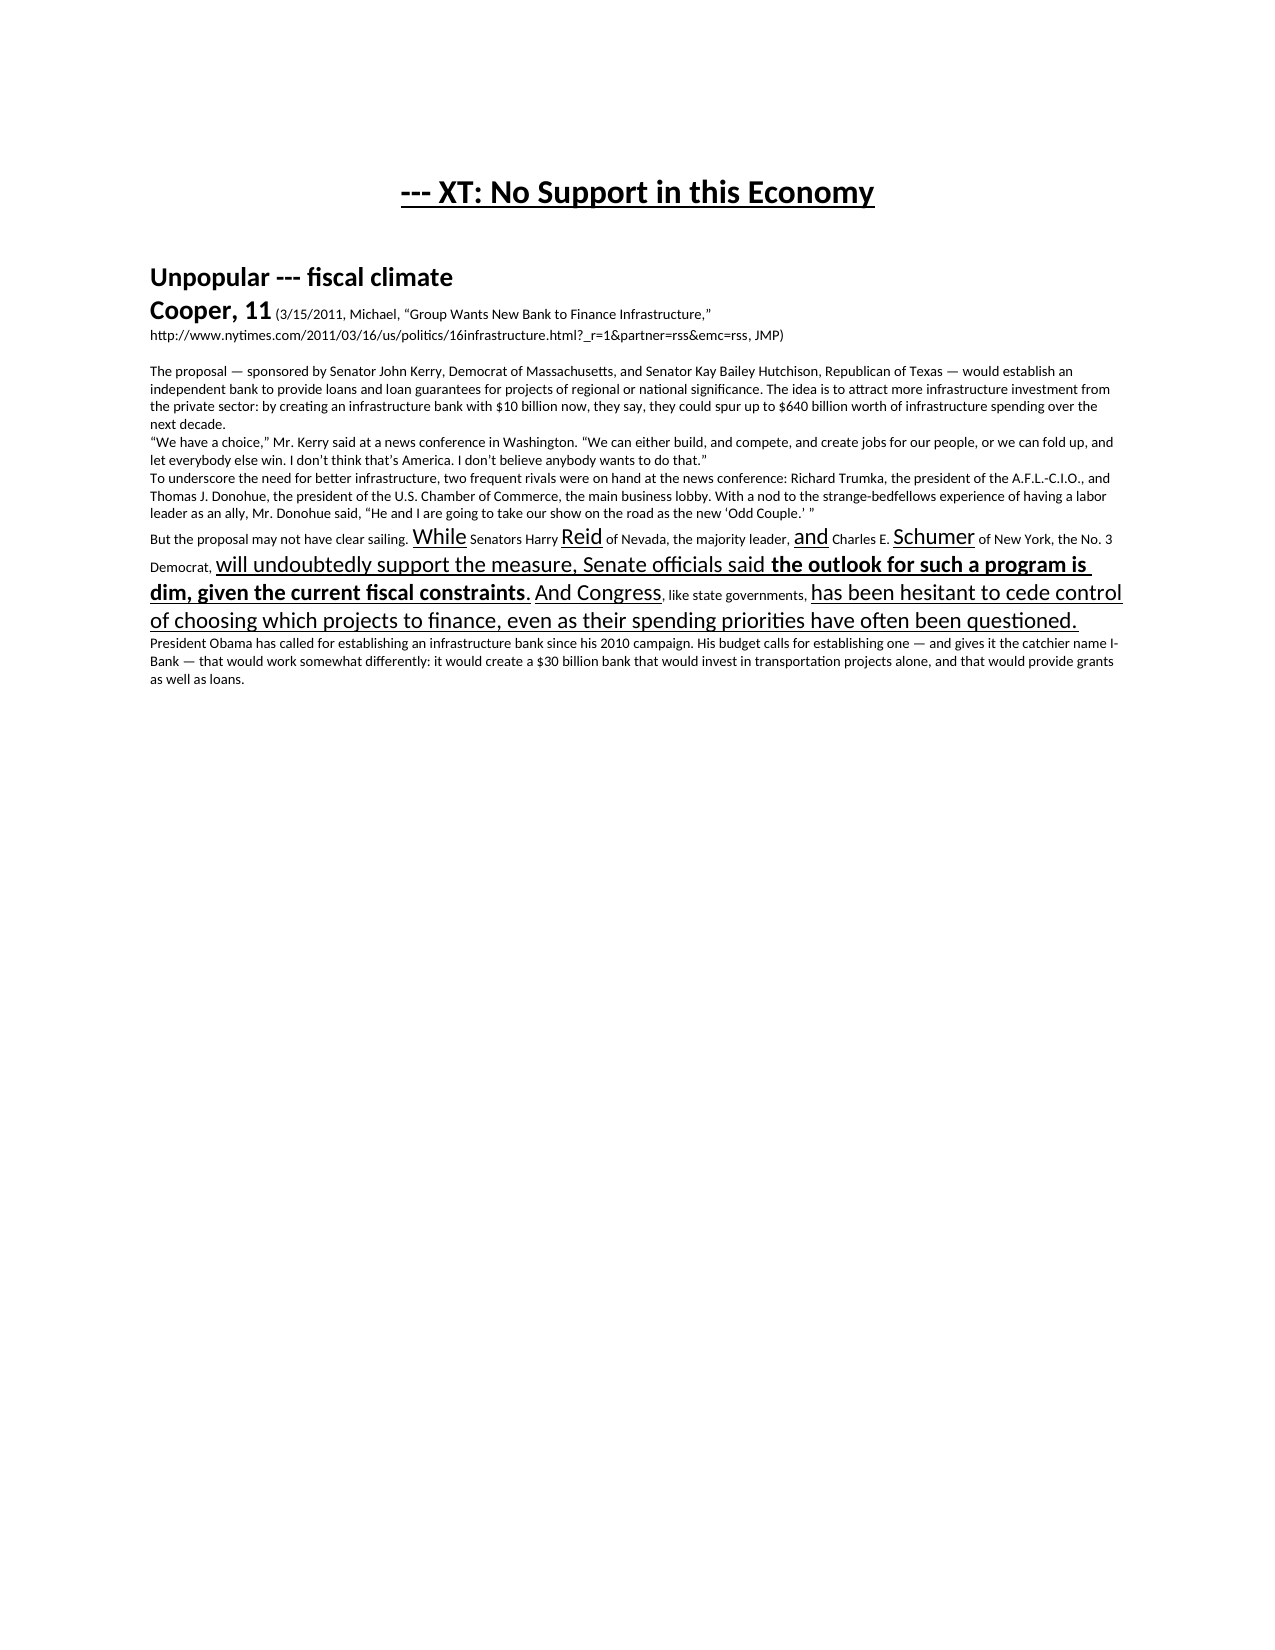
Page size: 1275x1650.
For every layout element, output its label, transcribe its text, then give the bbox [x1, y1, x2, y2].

subtitle --- XT: No Support in this Economy [150, 171, 1125, 212]
text President Obama has called for establishing an infrastructure bank since his 2010 campaign. His budget calls for establishing one — and gives it the catchier name I-Bank — that would work somewhat differently: it would create a $30 billion bank that would invest in transportation projects alone, and that would provide grants as well as loans. [150, 634, 1125, 688]
text But the proposal may not have clear sailing. While Senators Harry Reid of Nevada, the majority leader, and Charles E. Schumer of New York, the No. 3 Democrat, will undoubtedly support the measure, Senate officials said the outlook for such a program is dim, given the current fiscal constraints. And Congress, like state governments, has been hesitant to cede control of choosing which projects to finance, even as their spending priorities have often been questioned. [150, 522, 1125, 634]
text Cooper, 11 (3/15/2011, Michael, “Group Wants New Bank to Finance Infrastructure,” http://www.nytimes.com/2011/03/16/us/politics/16infrastructure.html?_r=1&partner=rss&emc=rss, JMP) [150, 293, 1125, 344]
text “We have a choice,” Mr. Kerry said at a news conference in Washington. “We can either build, and compete, and create jobs for our people, or we can fold up, and let everybody else win. I don’t think that’s America. I don’t believe anybody wants to do that.” [150, 433, 1125, 469]
text The proposal — sponsored by Senator John Kerry, Democrat of Massachusetts, and Senator Kay Bailey Hutchison, Republican of Texas — would establish an independent bank to provide loans and loan guarantees for projects of regional or national significance. The idea is to attract more infrastructure investment from the private sector: by creating an infrastructure bank with $10 billion now, they say, they could spur up to $640 billion worth of infrastructure spending over the next decade. [150, 362, 1125, 433]
subtitle Unpopular --- fiscal climate [150, 260, 1125, 293]
text To underscore the need for better infrastructure, two frequent rivals were on hand at the news conference: Richard Trumka, the president of the A.F.L.-C.I.O., and Thomas J. Donohue, the president of the U.S. Chamber of Commerce, the main business lobby. With a nod to the strange-bedfellows experience of having a labor leader as an ally, Mr. Donohue said, “He and I are going to take our show on the road as the new ‘Odd Couple.’ ” [150, 469, 1125, 522]
